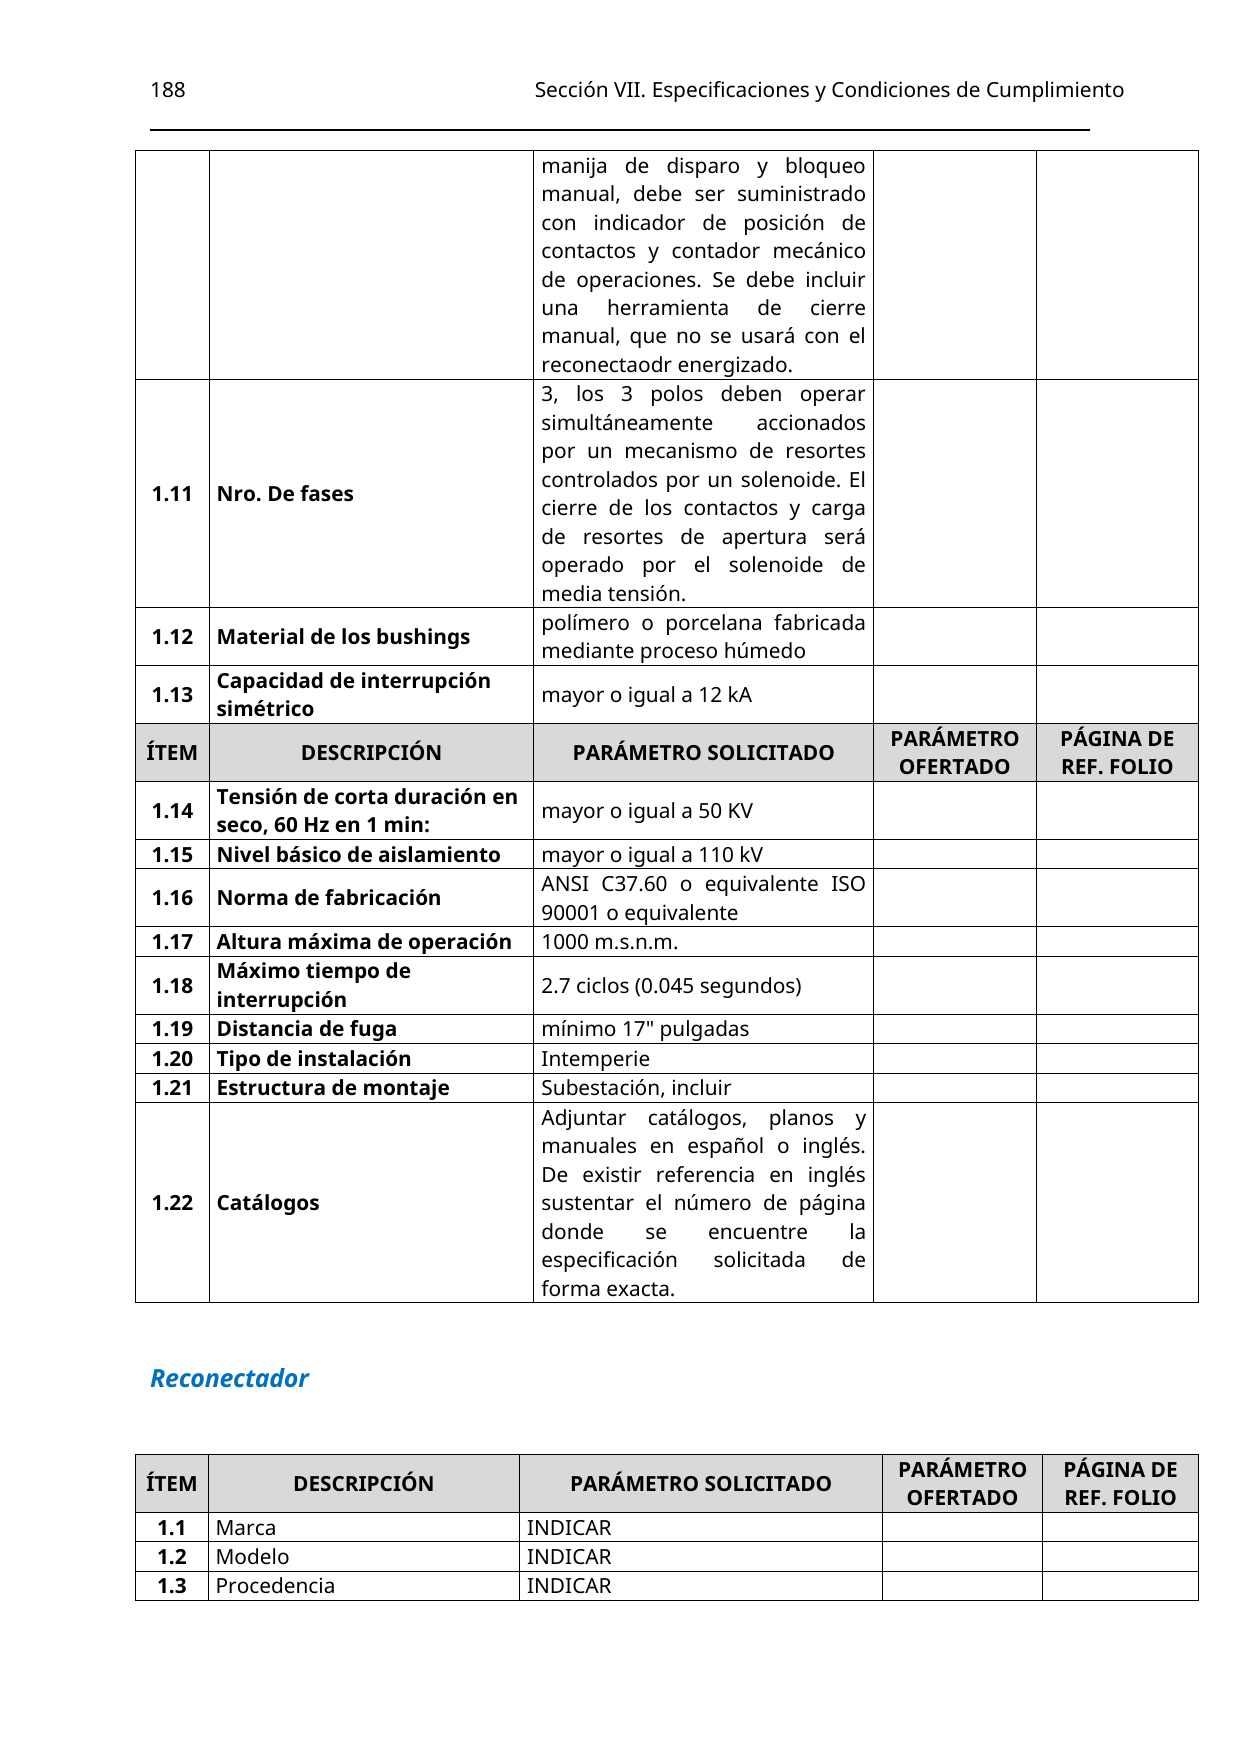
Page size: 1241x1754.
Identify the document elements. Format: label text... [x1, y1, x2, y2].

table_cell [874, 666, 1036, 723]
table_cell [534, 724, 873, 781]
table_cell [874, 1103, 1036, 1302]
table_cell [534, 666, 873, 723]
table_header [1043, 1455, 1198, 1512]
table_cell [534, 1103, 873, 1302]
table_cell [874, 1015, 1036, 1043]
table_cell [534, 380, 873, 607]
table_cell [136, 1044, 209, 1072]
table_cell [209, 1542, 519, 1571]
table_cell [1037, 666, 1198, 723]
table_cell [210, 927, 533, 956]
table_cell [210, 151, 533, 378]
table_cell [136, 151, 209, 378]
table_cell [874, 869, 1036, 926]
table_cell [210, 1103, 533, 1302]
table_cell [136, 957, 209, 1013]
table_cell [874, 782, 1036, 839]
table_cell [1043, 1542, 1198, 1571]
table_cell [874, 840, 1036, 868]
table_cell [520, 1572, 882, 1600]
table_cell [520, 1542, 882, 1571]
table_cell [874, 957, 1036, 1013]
text Reconectador [150, 1361, 1090, 1395]
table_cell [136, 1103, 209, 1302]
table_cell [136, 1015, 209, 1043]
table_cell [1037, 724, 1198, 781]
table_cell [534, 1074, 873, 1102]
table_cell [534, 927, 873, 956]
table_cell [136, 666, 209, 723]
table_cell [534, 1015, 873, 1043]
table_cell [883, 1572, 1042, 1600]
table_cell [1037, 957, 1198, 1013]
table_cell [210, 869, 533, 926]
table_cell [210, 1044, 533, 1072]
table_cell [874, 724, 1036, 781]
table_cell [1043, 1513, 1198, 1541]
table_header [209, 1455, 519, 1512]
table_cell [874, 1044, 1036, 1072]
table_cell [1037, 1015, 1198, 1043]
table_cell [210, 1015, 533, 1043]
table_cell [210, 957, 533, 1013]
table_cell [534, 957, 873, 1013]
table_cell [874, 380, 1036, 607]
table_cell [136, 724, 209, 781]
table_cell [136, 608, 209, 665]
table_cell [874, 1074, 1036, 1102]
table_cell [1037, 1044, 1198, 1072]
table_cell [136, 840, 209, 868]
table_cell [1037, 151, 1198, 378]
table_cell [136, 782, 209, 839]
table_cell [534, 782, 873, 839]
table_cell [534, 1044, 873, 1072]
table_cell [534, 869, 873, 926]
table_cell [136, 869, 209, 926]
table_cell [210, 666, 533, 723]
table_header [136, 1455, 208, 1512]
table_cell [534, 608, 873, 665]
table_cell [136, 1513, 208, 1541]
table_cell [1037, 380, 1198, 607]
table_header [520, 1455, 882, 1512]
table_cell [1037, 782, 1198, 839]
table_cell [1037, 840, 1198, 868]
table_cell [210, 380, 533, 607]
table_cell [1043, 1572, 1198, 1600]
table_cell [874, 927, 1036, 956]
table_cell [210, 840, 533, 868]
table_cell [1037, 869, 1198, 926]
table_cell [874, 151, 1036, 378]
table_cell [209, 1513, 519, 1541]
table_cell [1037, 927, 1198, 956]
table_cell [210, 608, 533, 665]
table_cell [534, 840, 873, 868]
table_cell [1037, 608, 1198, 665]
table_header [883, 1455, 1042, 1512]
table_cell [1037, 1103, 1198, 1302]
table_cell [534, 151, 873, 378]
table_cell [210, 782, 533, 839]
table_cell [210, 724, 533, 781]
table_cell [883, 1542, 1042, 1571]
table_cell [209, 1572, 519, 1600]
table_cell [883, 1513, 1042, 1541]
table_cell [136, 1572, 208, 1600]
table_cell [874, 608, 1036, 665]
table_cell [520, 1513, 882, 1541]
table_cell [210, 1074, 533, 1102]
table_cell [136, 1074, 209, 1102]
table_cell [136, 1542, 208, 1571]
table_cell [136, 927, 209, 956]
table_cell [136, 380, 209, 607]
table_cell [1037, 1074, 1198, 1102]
